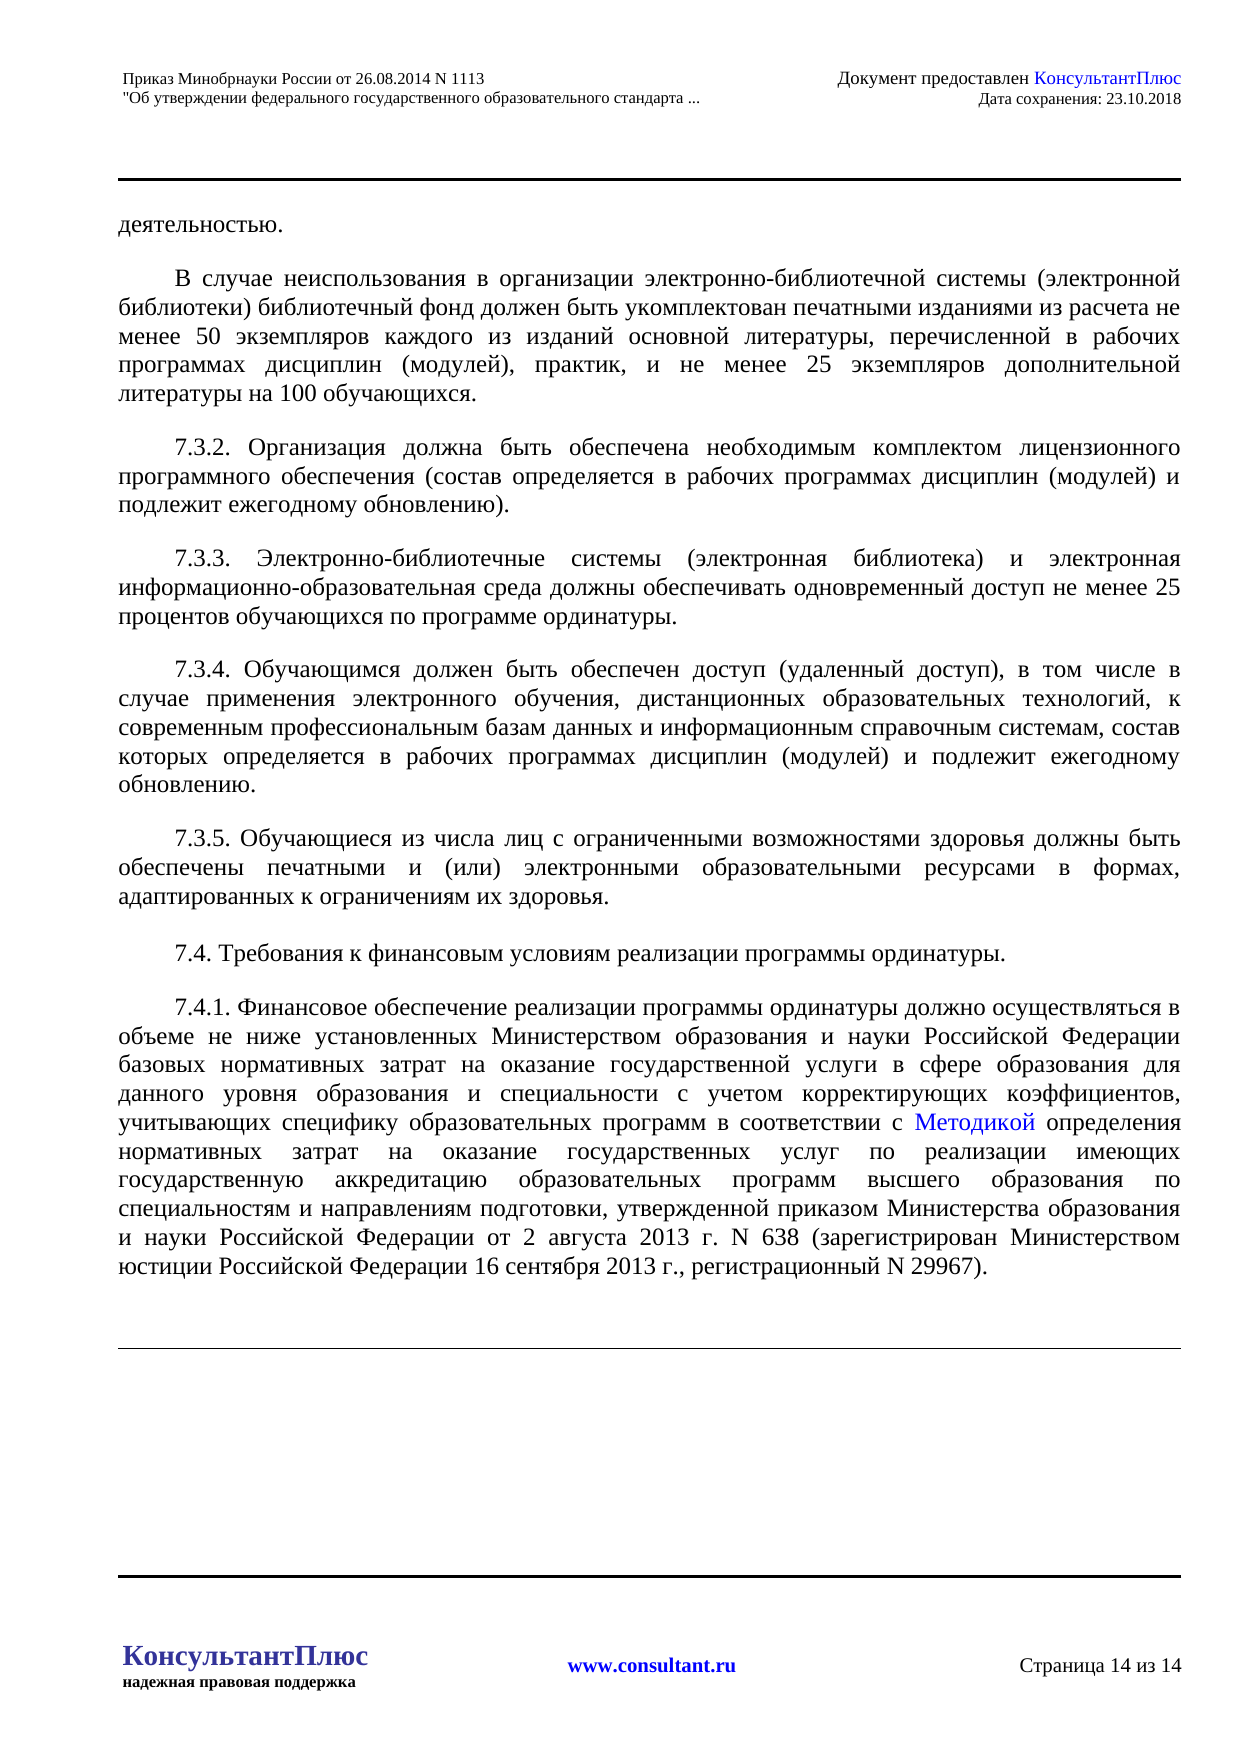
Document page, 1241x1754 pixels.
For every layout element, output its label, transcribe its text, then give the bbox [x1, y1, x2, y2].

text 7.3.5. Обучающиеся из числа лиц с ограниченными возможностями здоровья должны быть обеспечены печатными и (или) электронными образовательными ресурсами в формах, адаптированных к ограничениям их здоровья. [118, 823, 1181, 909]
text 7.4.1. Финансовое обеспечение реализации программы ординатуры должно осуществляться в объеме не ниже установленных Министерством образования и науки Российской Федерации базовых нормативных затрат на оказание государственной услуги в сфере образования для данного уровня образования и специальности с учетом корректирующих коэффициентов, учитывающих специфику образовательных программ в соответствии с Методикой определения нормативных затрат на оказание государственных услуг по реализации имеющих государственную аккредитацию образовательных программ высшего образования по специальностям и направлениям подготовки, утвержденной приказом Министерства образования и науки Российской Федерации от 2 августа 2013 г. N 638 (зарегистрирован Министерством юстиции Российской Федерации 16 сентября 2013 г., регистрационный N 29967). [118, 992, 1181, 1279]
text 7.3.4. Обучающимся должен быть обеспечен доступ (удаленный доступ), в том числе в случае применения электронного обучения, дистанционных образовательных технологий, к современным профессиональным базам данных и информационным справочным системам, состав которых определяется в рабочих программах дисциплин (модулей) и подлежит ежегодному обновлению. [118, 654, 1181, 798]
text 7.4. Требования к финансовым условиям реализации программы ординатуры. [118, 938, 1181, 967]
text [118, 209, 1181, 238]
text В случае неиспользования в организации электронно-библиотечной системы (электронной библиотеки) библиотечный фонд должен быть укомплектован печатными изданиями из расчета не менее 50 экземпляров каждого из изданий основной литературы, перечисленной в рабочих программах дисциплин (модулей), практик, и не менее 25 экземпляров дополнительной литературы на 100 обучающихся. [118, 263, 1181, 407]
text 7.3.2. Организация должна быть обеспечена необходимым комплектом лицензионного программного обеспечения (состав определяется в рабочих программах дисциплин (модулей) и подлежит ежегодному обновлению). [118, 432, 1181, 518]
text 7.3.3. Электронно-библиотечные системы (электронная библиотека) и электронная информационно-образовательная среда должны обеспечивать одновременный доступ не менее 25 процентов обучающихся по программе ординатуры. [118, 543, 1181, 629]
